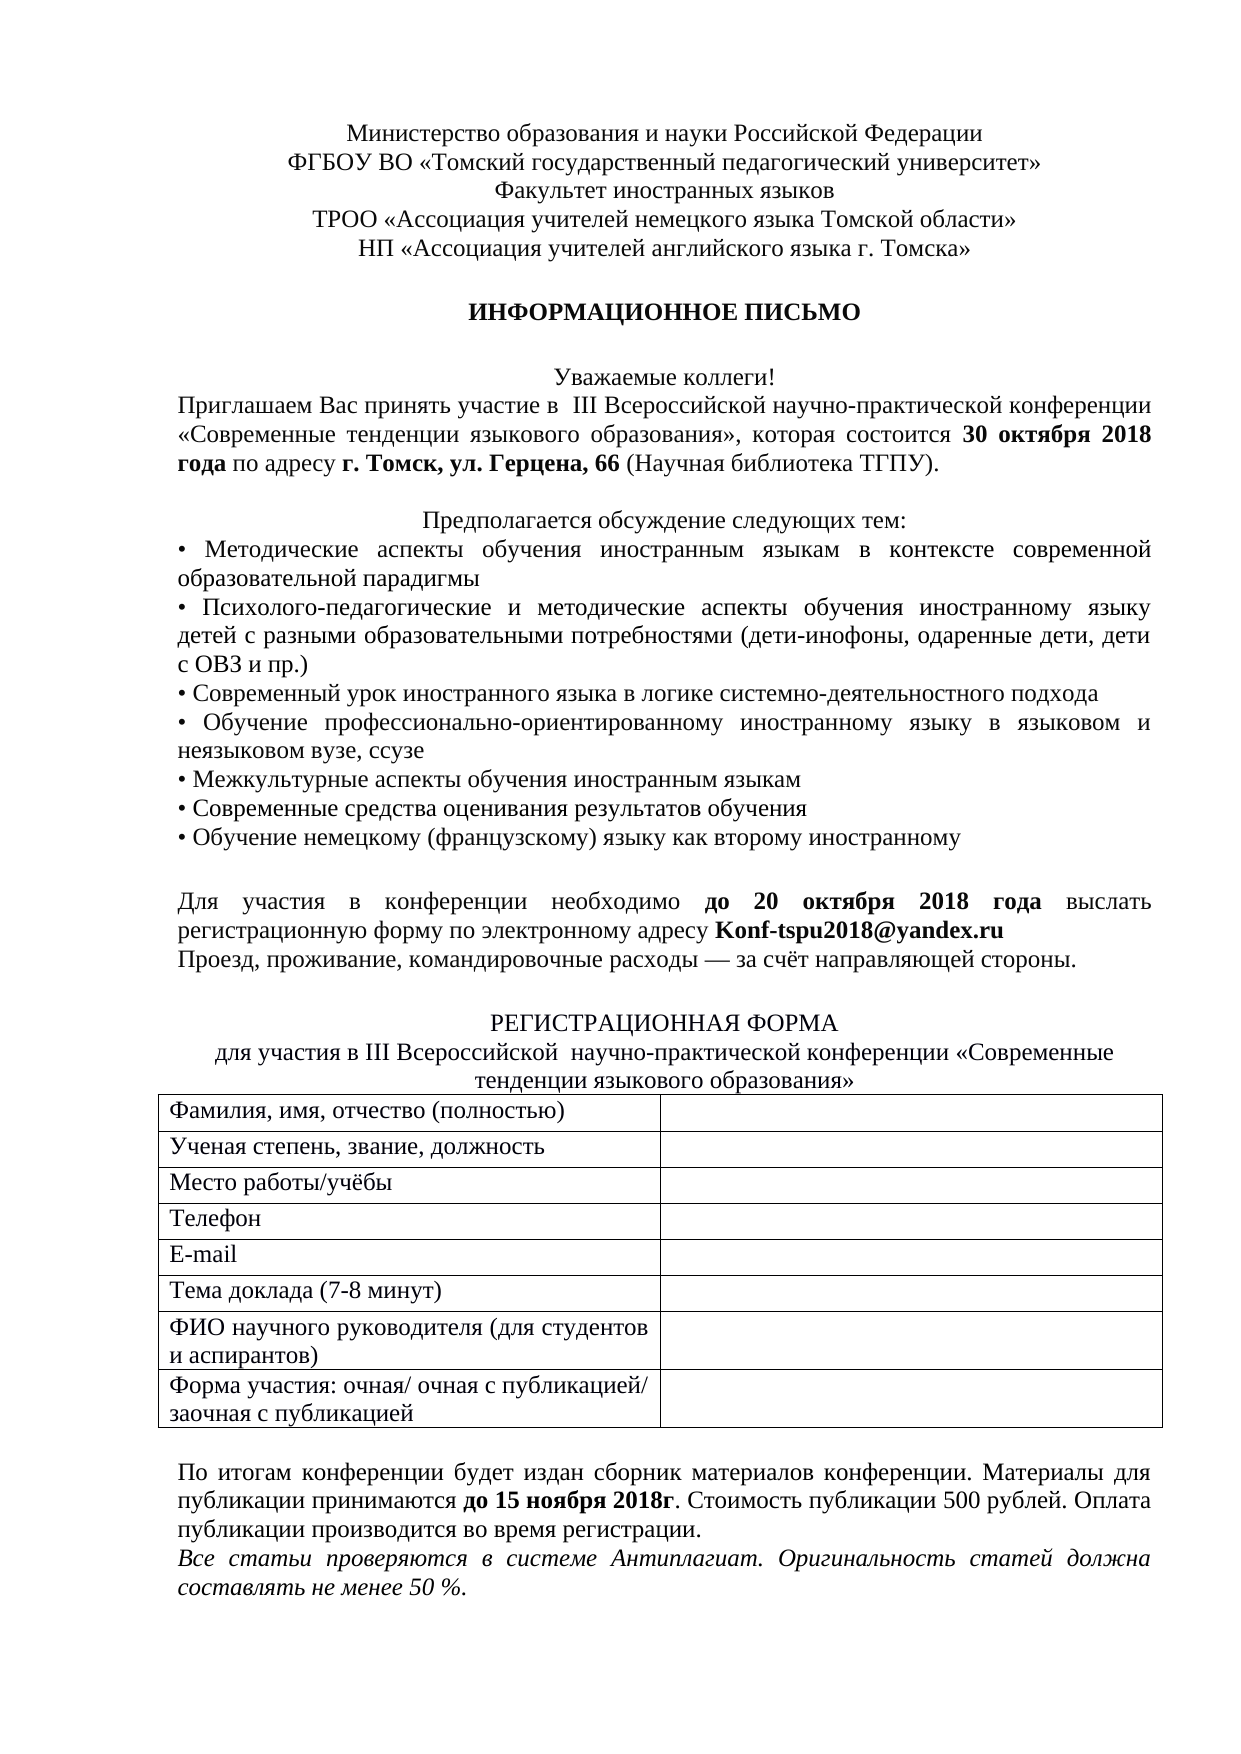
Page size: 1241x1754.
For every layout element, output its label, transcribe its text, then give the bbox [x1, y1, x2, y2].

table_cell [661, 1240, 1162, 1275]
text НП «Ассоциация учителей английского языка г. Томска» [177, 233, 1152, 262]
text для участия в III Всероссийской научно-практической конференции «Современные тенденции языкового образования» [177, 1037, 1152, 1094]
text Предполагается обсуждение следующих тем: [177, 506, 1152, 534]
text ФГБОУ ВО «Томский государственный педагогический университет» [177, 147, 1152, 176]
table_cell ФИО научного руководителя (для студентов и аспирантов) [159, 1312, 660, 1369]
text Все статьи проверяются в системе Антиплагиат. Оригинальность статей должна составлять не менее 50 %. [177, 1543, 1152, 1600]
table_cell [661, 1370, 1162, 1427]
table_cell Место работы/учёбы [159, 1168, 660, 1203]
table_cell Форма участия: очная/ очная с публикацией/ заочная с публикацией [159, 1370, 660, 1427]
text • Современные средства оценивания результатов обучения [177, 793, 1152, 822]
text ИНФОРМАЦИОННОЕ ПИСЬМО [177, 297, 1152, 326]
text Для участия в конференции необходимо до 20 октября 2018 года выслать регистрационную форму по электронному адресу Konf-tspu2018@yandex.ru [177, 886, 1152, 944]
table_cell [661, 1204, 1162, 1239]
text РЕГИСТРАЦИОННАЯ ФОРМА [177, 1008, 1152, 1037]
table_cell [661, 1312, 1162, 1369]
text Уважаемые коллеги! [177, 362, 1152, 391]
text Факультет иностранных языков [177, 176, 1152, 204]
text • Современный урок иностранного языка в логике системно-деятельностного подхода [177, 678, 1152, 707]
table_header [661, 1095, 1162, 1131]
text • Межкультурные аспекты обучения иностранным языкам [177, 764, 1152, 793]
text • Обучение профессионально-ориентированному иностранному языку в языковом и неязыковом вузе, сcузе [177, 707, 1152, 764]
text • Обучение немецкому (французскому) языку как второму иностранному [177, 822, 1152, 851]
table_cell Ученая степень, звание, должность [159, 1132, 660, 1167]
table_cell [661, 1168, 1162, 1203]
table_cell [661, 1276, 1162, 1311]
text Проезд, проживание, командировочные расходы — за счёт направляющей стороны. [177, 944, 1152, 972]
table_cell Тема доклада (7-8 минут) [159, 1276, 660, 1311]
text По итогам конференции будет издан сборник материалов конференции. Материалы для публикации принимаются до 15 ноября 2018г. Стоимость публикации 500 рублей. Оплата публикации производится во время регистрации. [177, 1457, 1152, 1543]
table_cell E-mail [159, 1240, 660, 1275]
text ТРОО «Ассоциация учителей немецкого языка Томской области» [177, 204, 1152, 233]
text • Методические аспекты обучения иностранным языкам в контексте современной образовательной парадигмы [177, 534, 1152, 592]
text Приглашаем Вас принять участие в III Всероссийской научно-практической конференции «Современные тенденции языкового образования», которая состоится 30 октября 2018 года по адресу г. Томск, ул. Герцена, 66 (Научная библиотека ТГПУ). [177, 391, 1152, 477]
table_header Фамилия, имя, отчество (полностью) [159, 1095, 660, 1131]
table_cell [661, 1132, 1162, 1167]
table_cell Телефон [159, 1204, 660, 1239]
text • Психолого-педагогические и методические аспекты обучения иностранному языку детей с разными образовательными потребностями (дети-инофоны, одаренные дети, дети с ОВЗ и пр.) [177, 592, 1152, 678]
text Министерство образования и науки Российской Федерации [177, 118, 1152, 147]
